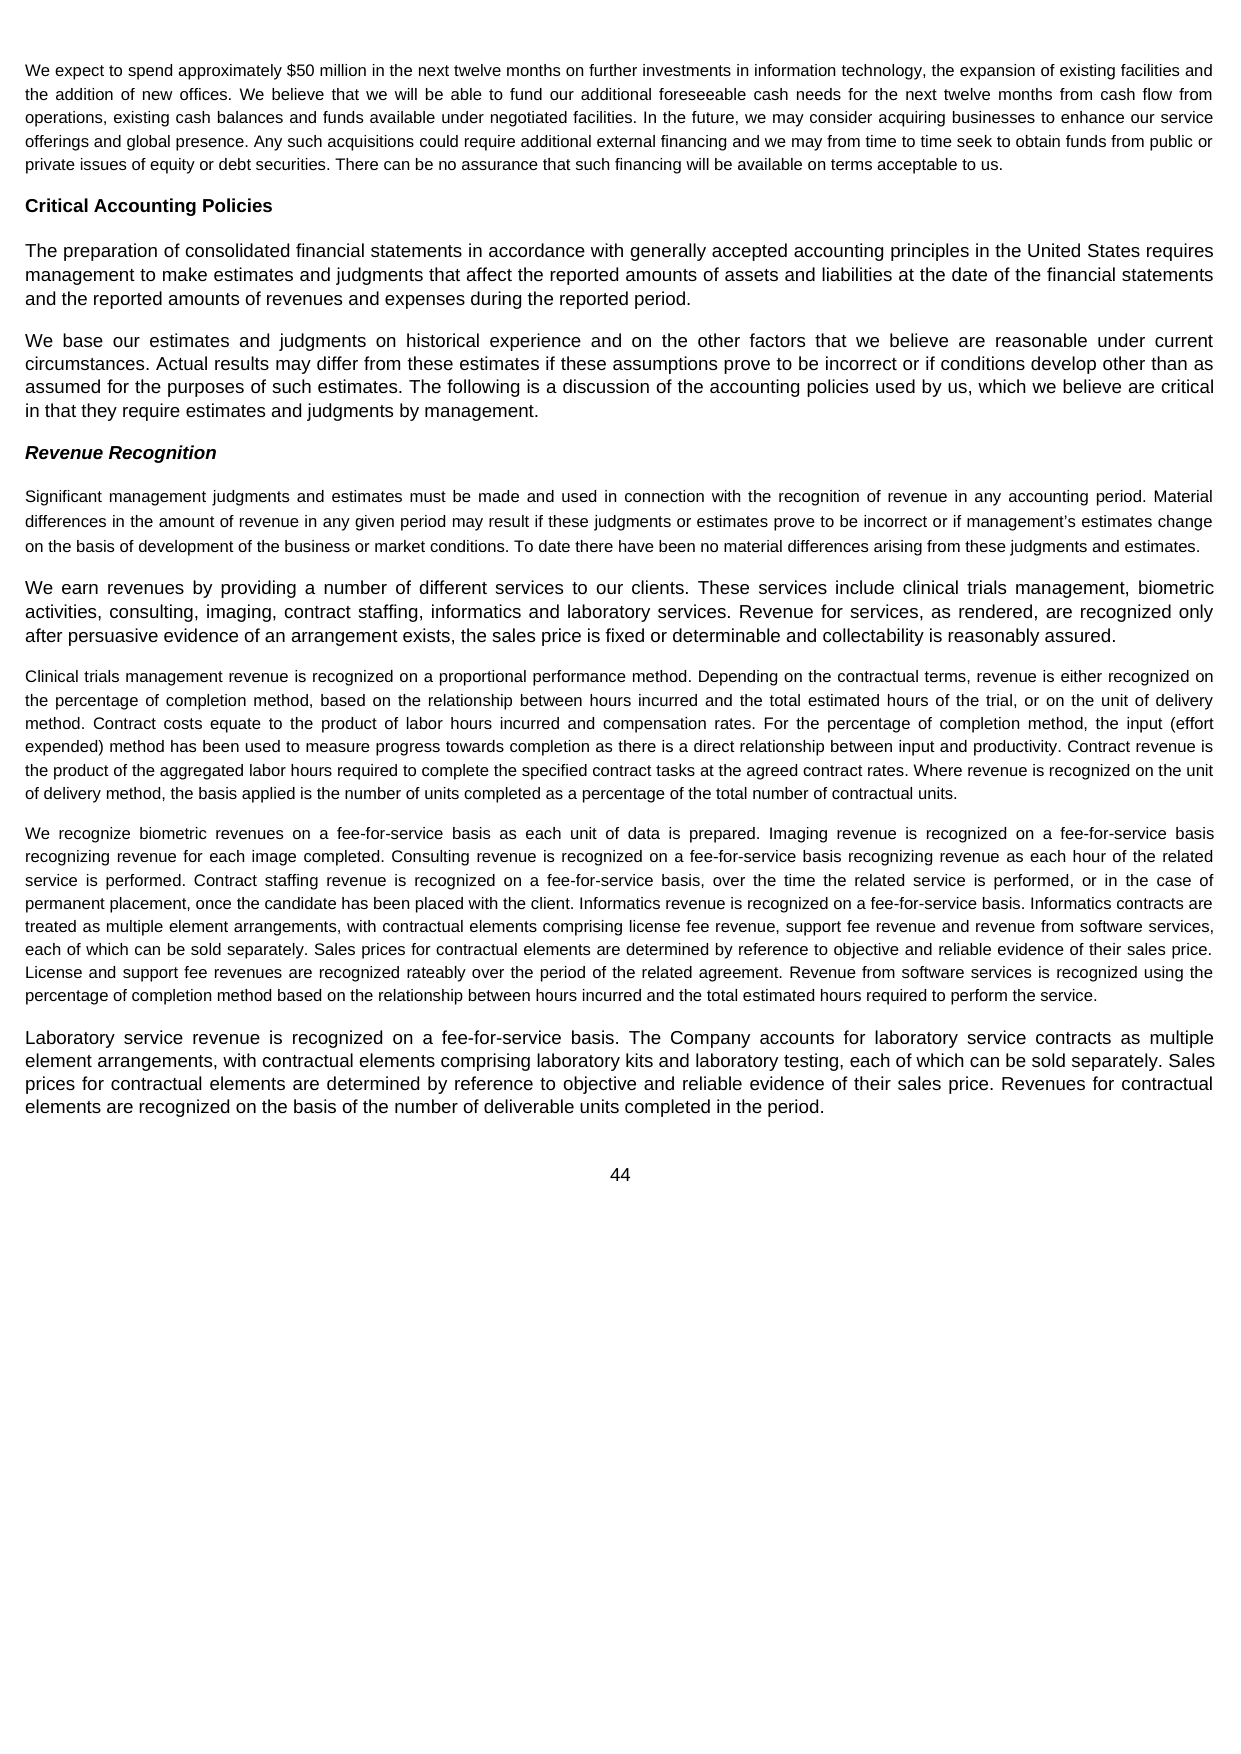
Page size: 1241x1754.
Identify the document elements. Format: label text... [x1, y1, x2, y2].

text We base our estimates and judgments on historical experience and on the other factors that we believe are reasonable under current circumstances. Actual results may differ from these estimates if these assumptions prove to be incorrect or if conditions develop other than as assumed for the purposes of such estimates. The following is a discussion of the accounting policies used by us, which we believe are critical in that they require estimates and judgments by management. [25, 330, 1215, 421]
text We recognize biometric revenues on a fee-for-service basis as each unit of data is prepared. Imaging revenue is recognized on a fee-for-service basis recognizing revenue for each image completed. Consulting revenue is recognized on a fee-for-service basis recognizing revenue as each hour of the related service is performed. Contract staffing revenue is recognized on a fee-for-service basis, over the time the related service is performed, or in the case of permanent placement, once the candidate has been placed with the client. Informatics revenue is recognized on a fee-for-service basis. Informatics contracts are treated as multiple element arrangements, with contractual elements comprising license fee revenue, support fee revenue and revenue from software services, each of which can be sold separately. Sales prices for contractual elements are determined by reference to objective and reliable evidence of their sales price. License and support fee revenues are recognized rateably over the period of the related agreement. Revenue from software services is recognized using the percentage of completion method based on the relationship between hours incurred and the total estimated hours required to perform the service. [25, 824, 1215, 1005]
text Revenue Recognition [25, 442, 1215, 464]
text Critical Accounting Policies [25, 194, 1215, 216]
text Clinical trials management revenue is recognized on a proportional performance method. Depending on the contractual terms, revenue is either recognized on the percentage of completion method, based on the relationship between hours incurred and the total estimated hours of the trial, or on the unit of delivery method. Contract costs equate to the product of labor hours incurred and compensation rates. For the percentage of completion method, the input (effort expended) method has been used to measure progress towards completion as there is a direct relationship between input and productivity. Contract revenue is the product of the aggregated labor hours required to complete the specified contract tasks at the agreed contract rates. Where revenue is recognized on the unit of delivery method, the basis applied is the number of units completed as a percentage of the total number of contractual units. [25, 667, 1215, 803]
text We expect to spend approximately $50 million in the next twelve months on further investments in information technology, the expansion of existing facilities and the addition of new offices. We believe that we will be able to fund our additional foreseeable cash needs for the next twelve months from cash flow from operations, existing cash balances and funds available under negotiated facilities. In the future, we may consider acquiring businesses to enhance our service offerings and global presence. Any such acquisitions could require additional external financing and we may from time to time seek to obtain funds from public or private issues of equity or debt securities. There can be no assurance that such financing will be available on terms acceptable to us. [25, 61, 1215, 174]
text Laboratory service revenue is recognized on a fee-for-service basis. The Company accounts for laboratory service contracts as multiple element arrangements, with contractual elements comprising laboratory kits and laboratory testing, each of which can be sold separately. Sales prices for contractual elements are determined by reference to objective and reliable evidence of their sales price. Revenues for contractual elements are recognized on the basis of the number of deliverable units completed in the period. [25, 1026, 1215, 1118]
text We earn revenues by providing a number of different services to our clients. These services include clinical trials management, biometric activities, consulting, imaging, contract staffing, informatics and laboratory services. Revenue for services, as rendered, are recognized only after persuasive evidence of an arrangement exists, the sales price is fixed or determinable and collectability is reasonably assured. [25, 577, 1215, 646]
text 44 [25, 1164, 1215, 1186]
text Significant management judgments and estimates must be made and used in connection with the recognition of revenue in any accounting period. Material differences in the amount of revenue in any given period may result if these judgments or estimates prove to be incorrect or if management’s estimates change on the basis of development of the business or market conditions. To date there have been no material differences arising from these judgments and estimates. [25, 487, 1215, 556]
text The preparation of consolidated financial statements in accordance with generally accepted accounting principles in the United States requires management to make estimates and judgments that affect the reported amounts of assets and liabilities at the date of the financial statements and the reported amounts of revenues and expenses during the reported period. [25, 240, 1215, 309]
